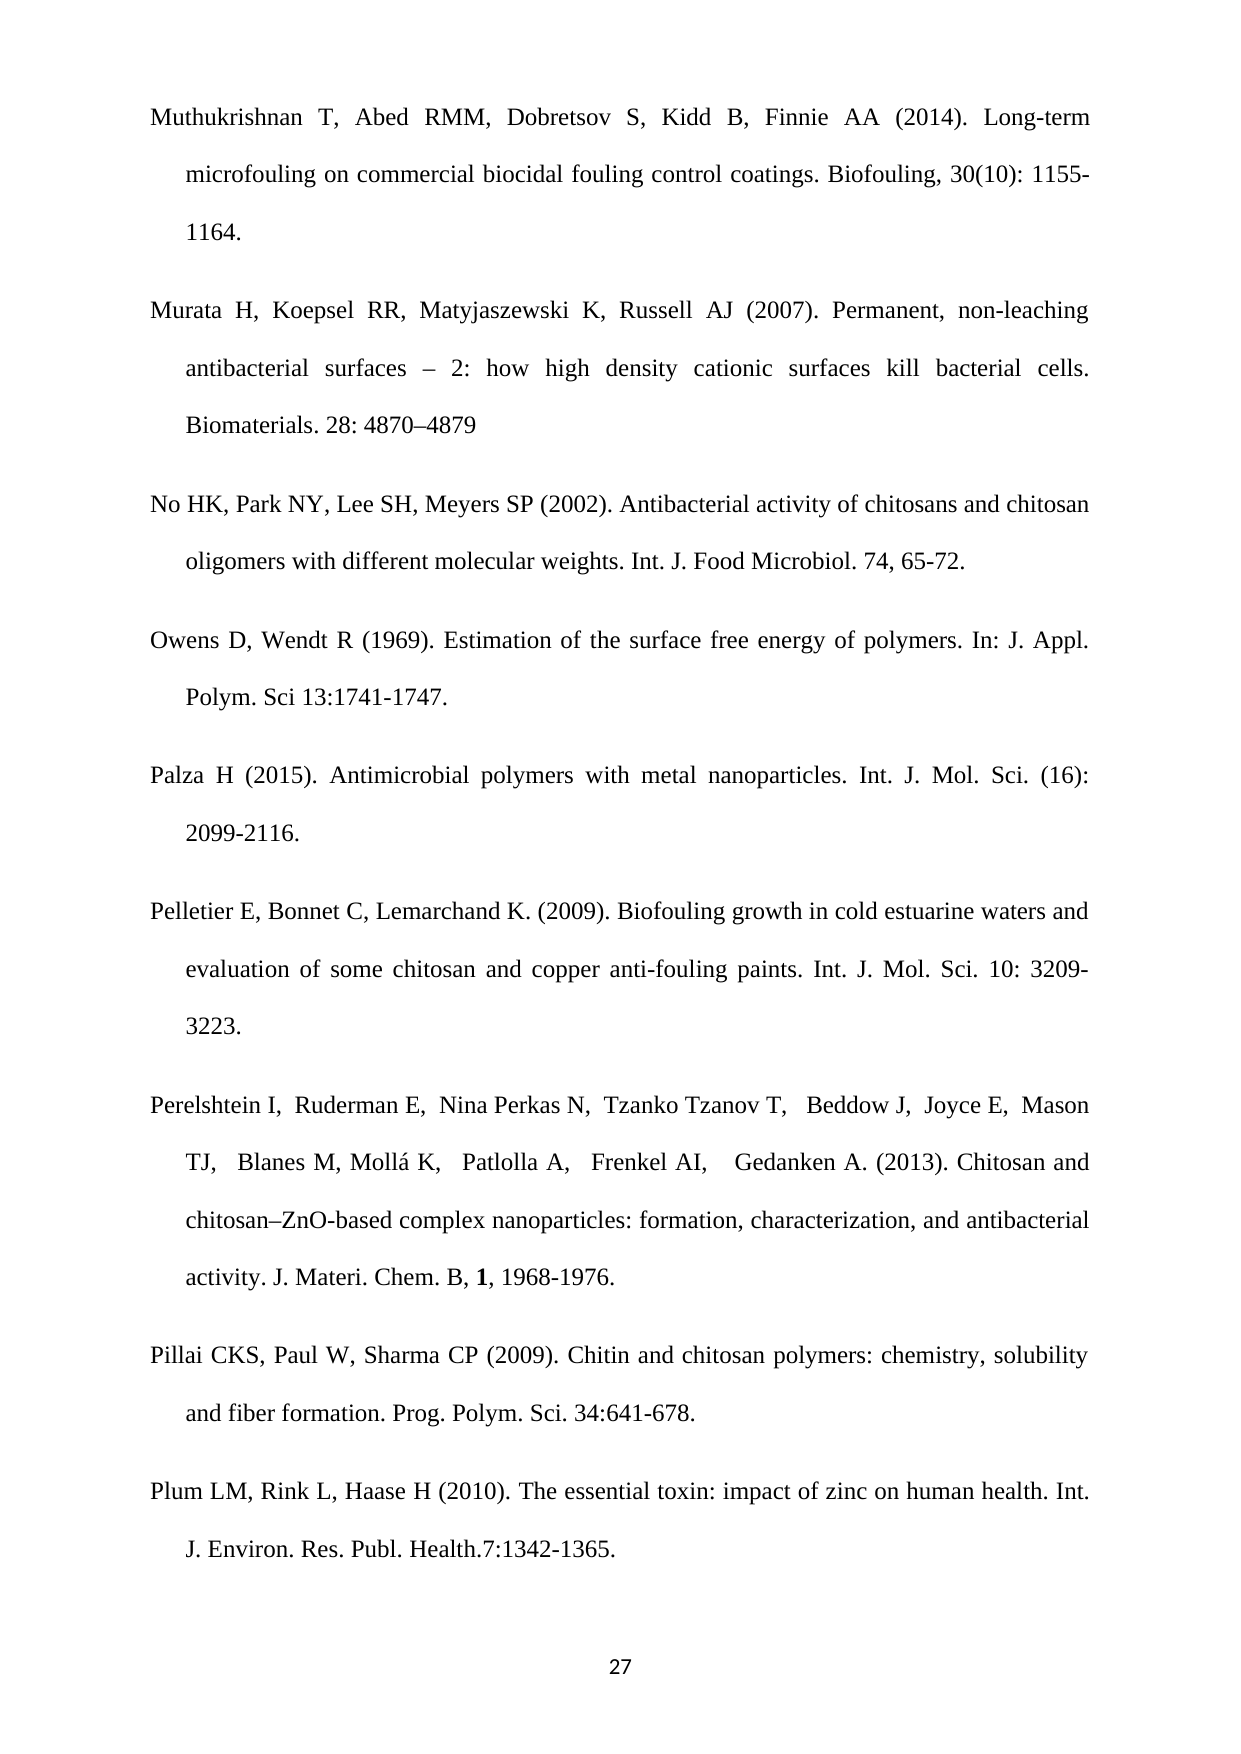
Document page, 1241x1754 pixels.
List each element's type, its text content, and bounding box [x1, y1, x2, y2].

text Pelletier E, Bonnet C, Lemarchand K. (2009). Biofouling growth in cold estuarine waters and evaluation of some chitosan and copper anti-fouling paints. Int. J. Mol. Sci. 10: 3209-3223. [150, 896, 1090, 1040]
text Perelshtein I, Ruderman E, Nina Perkas N, Tzanko Tzanov T, Beddow J, Joyce E, Mason TJ, Blanes M, Mollá K, Patlolla A, Frenkel AI, Gedanken A. (2013). Chitosan and chitosan–ZnO-based complex nanoparticles: formation, characterization, and antibacterial activity. J. Materi. Chem. B, 1, 1968-1976. [150, 1090, 1090, 1291]
text Palza H (2015). Antimicrobial polymers with metal nanoparticles. Int. J. Mol. Sci. (16): 2099-2116. [150, 761, 1090, 847]
text Murata H, Koepsel RR, Matyjaszewski K, Russell AJ (2007). Permanent, non-leaching antibacterial surfaces – 2: how high density cationic surfaces kill bacterial cells. Biomaterials. 28: 4870–4879 [150, 296, 1090, 439]
text Plum LM, Rink L, Haase H (2010). The essential toxin: impact of zinc on human health. Int. J. Environ. Res. Publ. Health.7:1342-1365. [150, 1476, 1090, 1563]
text Pillai CKS, Paul W, Sharma CP (2009). Chitin and chitosan polymers: chemistry, solubility and fiber formation. Prog. Polym. Sci. 34:641-678. [150, 1341, 1090, 1427]
text No HK, Park NY, Lee SH, Meyers SP (2002). Antibacterial activity of chitosans and chitosan oligomers with different molecular weights. Int. J. Food Microbiol. 74, 65-72. [150, 489, 1090, 575]
text Owens D, Wendt R (1969). Estimation of the surface free energy of polymers. In: J. Appl. Polym. Sci 13:1741-1747. [150, 625, 1090, 711]
text Muthukrishnan T, Abed RMM, Dobretsov S, Kidd B, Finnie AA (2014). Long-term microfouling on commercial biocidal fouling control coatings. Biofouling, 30(10): 1155-1164. [150, 102, 1090, 246]
